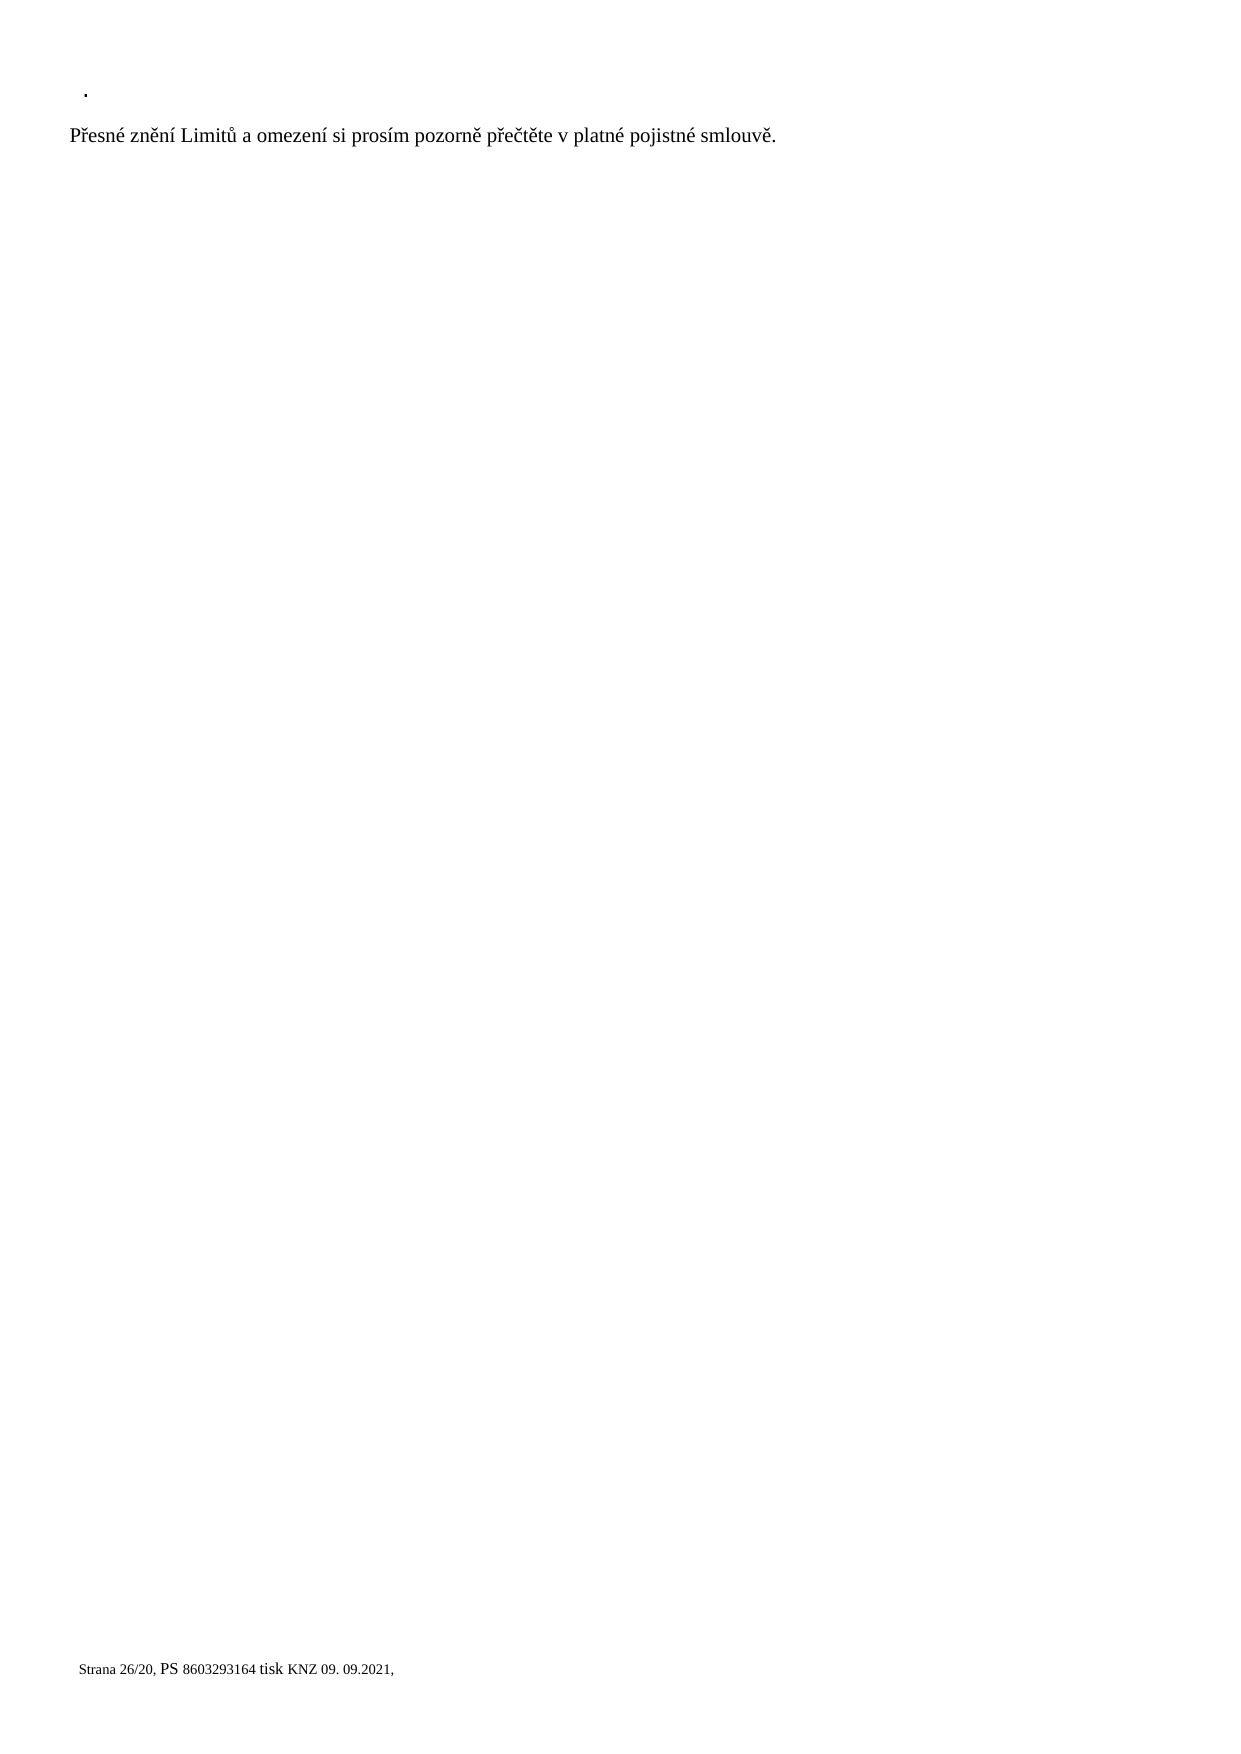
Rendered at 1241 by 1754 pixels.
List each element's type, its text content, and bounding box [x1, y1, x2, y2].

text Přesné znění Limitů a omezení si prosím pozorně přečtěte v platné pojistné smlouvě. [69, 123, 1168, 147]
